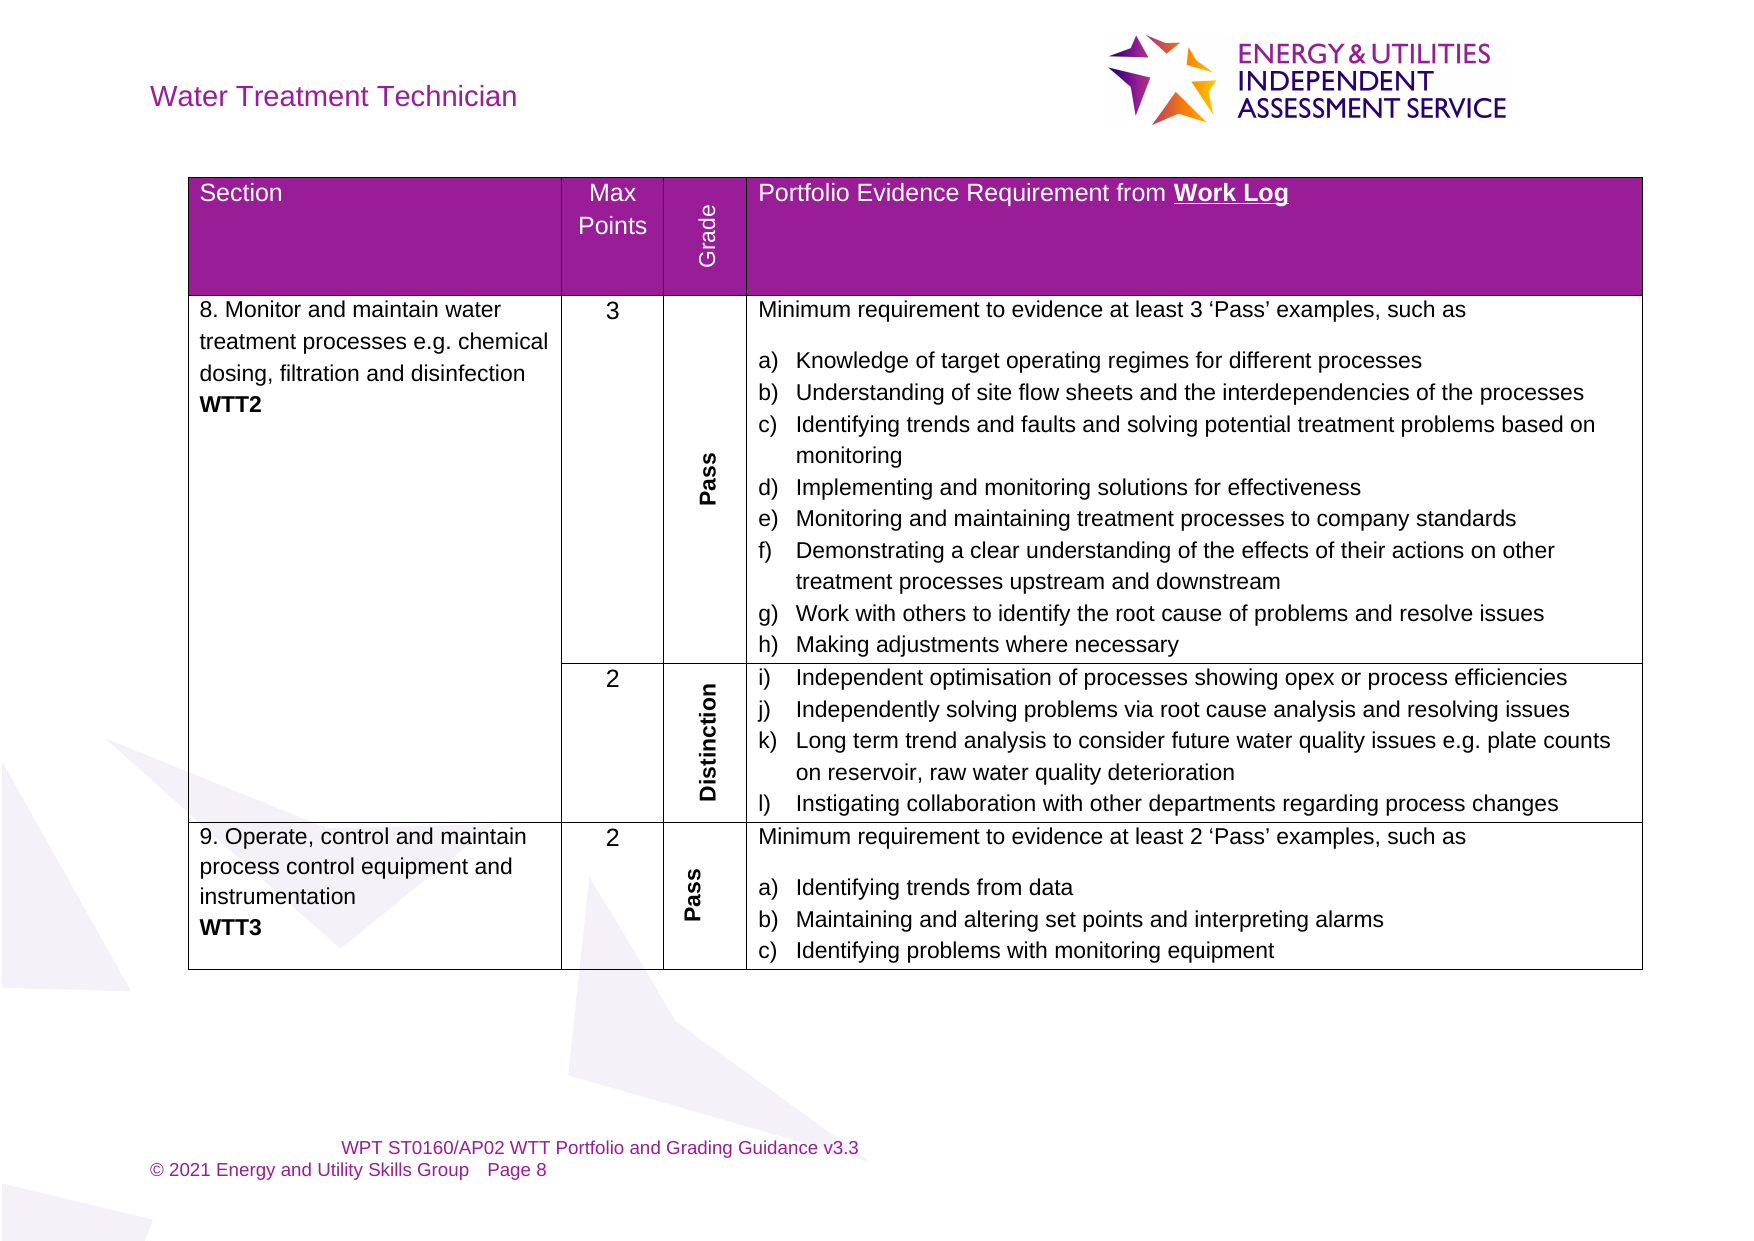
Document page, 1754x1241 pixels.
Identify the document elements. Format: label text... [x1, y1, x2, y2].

table_cell 8. Monitor and maintain water treatment processes e.g. chemical dosing, filtration and disinfection WTT2 [189, 296, 561, 822]
table_cell 3 [562, 296, 663, 663]
table_cell Independent optimisation of processes showing opex or process efficiencies Independently solving problems via root cause analysis and resolving issues Long term trend analysis to consider future water quality issues e.g. plate counts on reservoir, raw water quality deterioration Instigating collaboration with other departments regarding process changes [747, 664, 1642, 822]
table_cell Minimum requirement to evidence at least 3 ‘Pass’ examples, such as Knowledge of target operating regimes for different processes Understanding of site flow sheets and the interdependencies of the processes Identifying trends and faults and solving potential treatment problems based on monitoring Implementing and monitoring solutions for effectiveness Monitoring and maintaining treatment processes to company standards Demonstrating a clear understanding of the effects of their actions on other treatment processes upstream and downstream Work with others to identify the root cause of problems and resolve issues Making adjustments where necessary [747, 296, 1642, 663]
table_cell Minimum requirement to evidence at least 2 ‘Pass’ examples, such as Identifying trends from data Maintaining and altering set points and interpreting alarms Identifying problems with monitoring equipment [747, 823, 1642, 969]
table_cell Pass [664, 296, 746, 663]
table_cell Pass [664, 823, 746, 969]
table_cell 9. Operate, control and maintain process control equipment and instrumentation WTT3 [189, 823, 561, 969]
picture [1108, 35, 1506, 125]
table_header Section [189, 178, 561, 295]
table_cell 2 [562, 664, 663, 822]
table_header Portfolio Evidence Requirement from Work Log [747, 178, 1642, 295]
table_header Max Points [562, 178, 663, 295]
table_cell Distinction [664, 664, 746, 822]
table_cell 2 [562, 823, 663, 969]
picture [2, 738, 907, 1241]
table_header Grade [664, 178, 746, 295]
